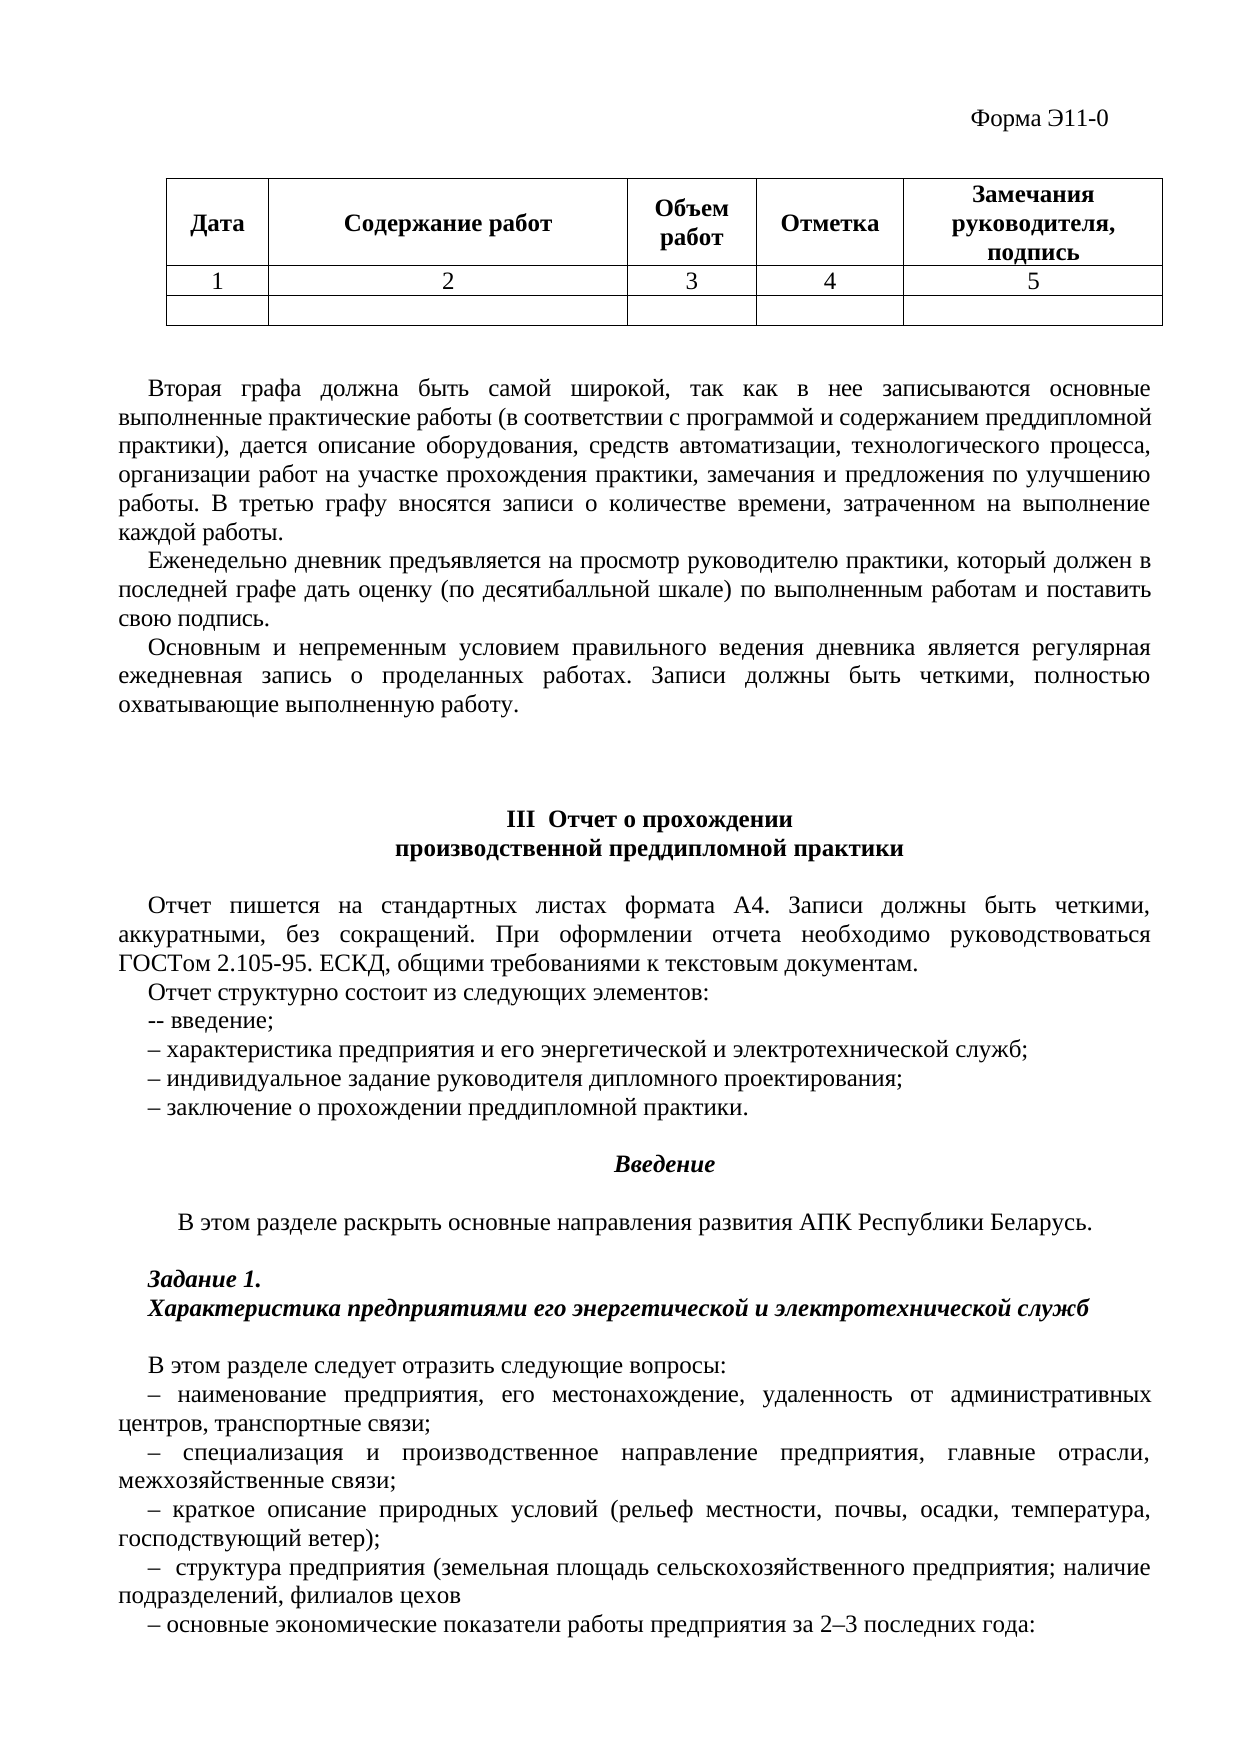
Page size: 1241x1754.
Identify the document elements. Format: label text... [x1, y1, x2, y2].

text Введение [177, 1149, 1152, 1178]
text Основным и непременным условием правильного ведения дневника является регулярная ежедневная запись о проделанных работах. Записи должны быть четкими, полностью охватывающие выполненную работу. [118, 632, 1152, 718]
table_cell 3 [628, 266, 756, 295]
text Отчет структурно состоит из следующих элементов: [118, 977, 1152, 1005]
text – структура предприятия (земельная площадь сельскохозяйственного предприятия; наличие подразделений, филиалов цехов [118, 1552, 1152, 1609]
text В этом разделе следует отразить следующие вопросы: [118, 1350, 1152, 1379]
table_cell [269, 296, 627, 325]
text – индивидуальное задание руководителя дипломного проектирования; [118, 1063, 1152, 1092]
table_header Замечания руководителя, подпись [904, 179, 1162, 265]
text – характеристика предприятия и его энергетической и электротехнической служб; [118, 1034, 1152, 1063]
text Вторая графа должна быть самой широкой, так как в нее записываются основные выполненные практические работы (в соответствии с программой и содержанием преддипломной практики), дается описание оборудования, средств автоматизации, технологического процесса, организации работ на участке прохождения практики, замечания и предложения по улучшению работы. В третью графу вносятся записи о количестве времени, затраченном на выполнение каждой работы. [118, 373, 1152, 545]
table_cell [167, 296, 268, 325]
table_header Объем работ [628, 179, 756, 265]
text – специализация и производственное направление предприятия, главные отрасли, межхозяйственные связи; [118, 1437, 1152, 1494]
table_cell [628, 296, 756, 325]
text – наименование предприятия, его местонахождение, удаленность от административных центров, транспортные связи; [118, 1379, 1152, 1437]
table_header Содержание работ [269, 179, 627, 265]
text производственной преддипломной практики [118, 833, 1152, 862]
table_cell 4 [757, 266, 903, 295]
text -- введение; [118, 1005, 1152, 1034]
text – краткое описание природных условий (рельеф местности, почвы, осадки, температура, господствующий ветер); [118, 1494, 1152, 1552]
table_cell 1 [167, 266, 268, 295]
text В этом разделе раскрыть основные направления развития АПК Республики Беларусь. [177, 1207, 1152, 1235]
table_cell [757, 296, 903, 325]
text ІІІ Отчет о прохождении [118, 804, 1152, 833]
table_cell [904, 296, 1162, 325]
table_header Дата [167, 179, 268, 265]
text – заключение о прохождении преддипломной практики. [118, 1092, 1152, 1120]
text Еженедельно дневник предъявляется на просмотр руководителю практики, который должен в последней графе дать оценку (по десятибалльной шкале) по выполненным работам и поставить свою подпись. [118, 545, 1152, 632]
text Характеристика предприятиями его энергетической и электротехнической служб [118, 1293, 1152, 1322]
table_header Отметка [757, 179, 903, 265]
text Отчет пишется на стандартных листах формата А4. Записи должны быть четкими, аккуратными, без сокращений. При оформлении отчета необходимо руководствоваться ГОСТом 2.105-95. ЕСКД, общими требованиями к текстовым документам. [118, 890, 1152, 977]
table_cell 2 [269, 266, 627, 295]
table_cell 5 [904, 266, 1162, 295]
text Форма Э11-0 [118, 103, 1152, 131]
text Задание 1. [118, 1264, 1152, 1293]
text – основные экономические показатели работы предприятия за 2–3 последних года: [118, 1609, 1152, 1638]
